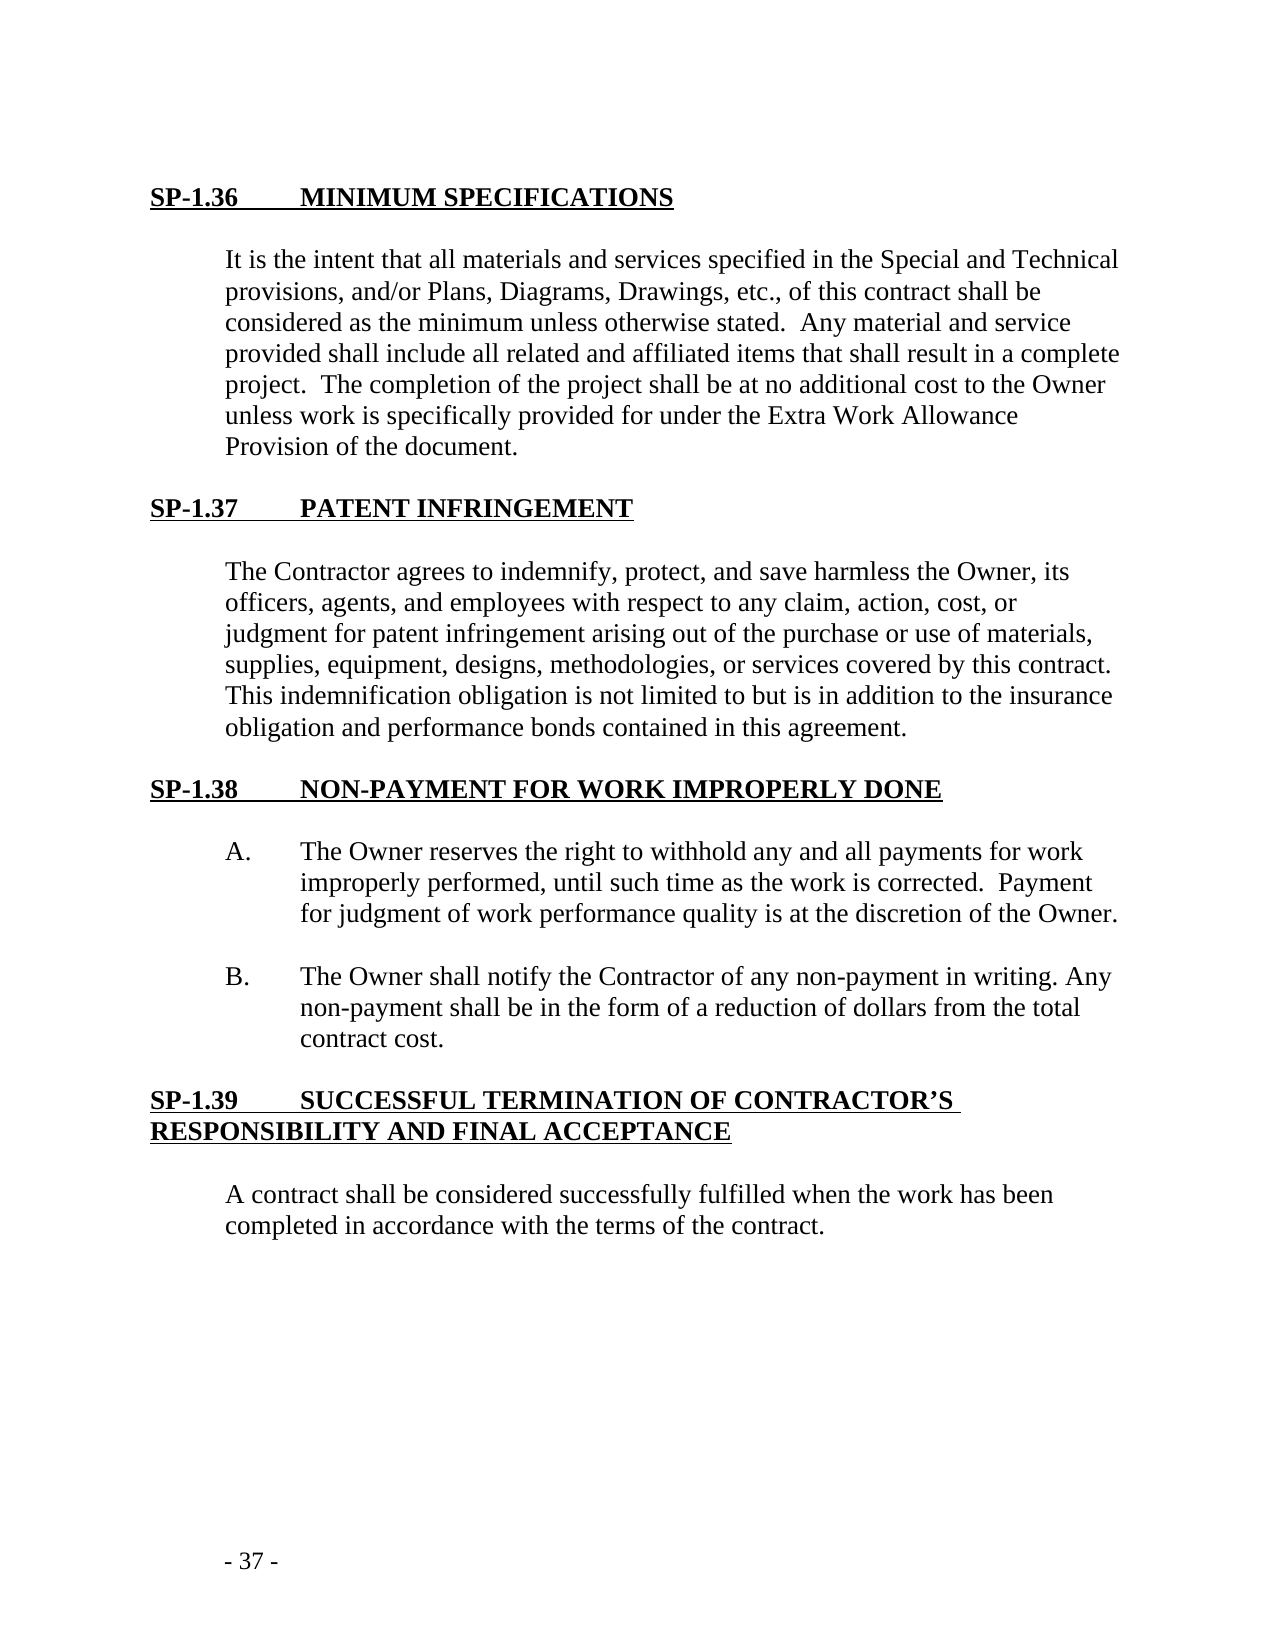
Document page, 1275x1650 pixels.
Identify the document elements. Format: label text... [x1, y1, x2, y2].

text SP-1.37 PATENT INFRINGEMENT [150, 493, 1125, 524]
text It is the intent that all materials and services specified in the Special and Technical provisions, and/or Plans, Diagrams, Drawings, etc., of this contract shall be considered as the minimum unless otherwise stated. Any material and service provided shall include all related and affiliated items that shall result in a complete project. The completion of the project shall be at no additional cost to the Owner unless work is specifically provided for under the Extra Work Allowance Provision of the document. [225, 243, 1125, 461]
text SP-1.38 NON-PAYMENT FOR WORK IMPROPERLY DONE [150, 773, 1125, 804]
text A contract shall be considered successfully fulfilled when the work has been completed in accordance with the terms of the contract. [225, 1178, 1125, 1240]
text The Contractor agrees to indemnify, protect, and save harmless the Owner, its officers, agents, and employees with respect to any claim, action, cost, or judgment for patent infringement arising out of the purchase or use of materials, supplies, equipment, designs, methodologies, or services covered by this contract. This indemnification obligation is not limited to but is in addition to the insurance obligation and performance bonds contained in this agreement. [225, 555, 1125, 742]
text A. The Owner reserves the right to withhold any and all payments for work improperly performed, until such time as the work is corrected. Payment for judgment of work performance quality is at the discretion of the Owner. [225, 835, 1125, 929]
text SP-1.39 SUCCESSFUL TERMINATION OF CONTRACTOR’S RESPONSIBILITY AND FINAL ACCEPTANCE [150, 1084, 1125, 1147]
text B. The Owner shall notify the Contractor of any non-payment in writing. Any non-payment shall be in the form of a reduction of dollars from the total contract cost. [225, 960, 1125, 1053]
text SP-1.36 MINIMUM SPECIFICATIONS [150, 181, 1125, 212]
